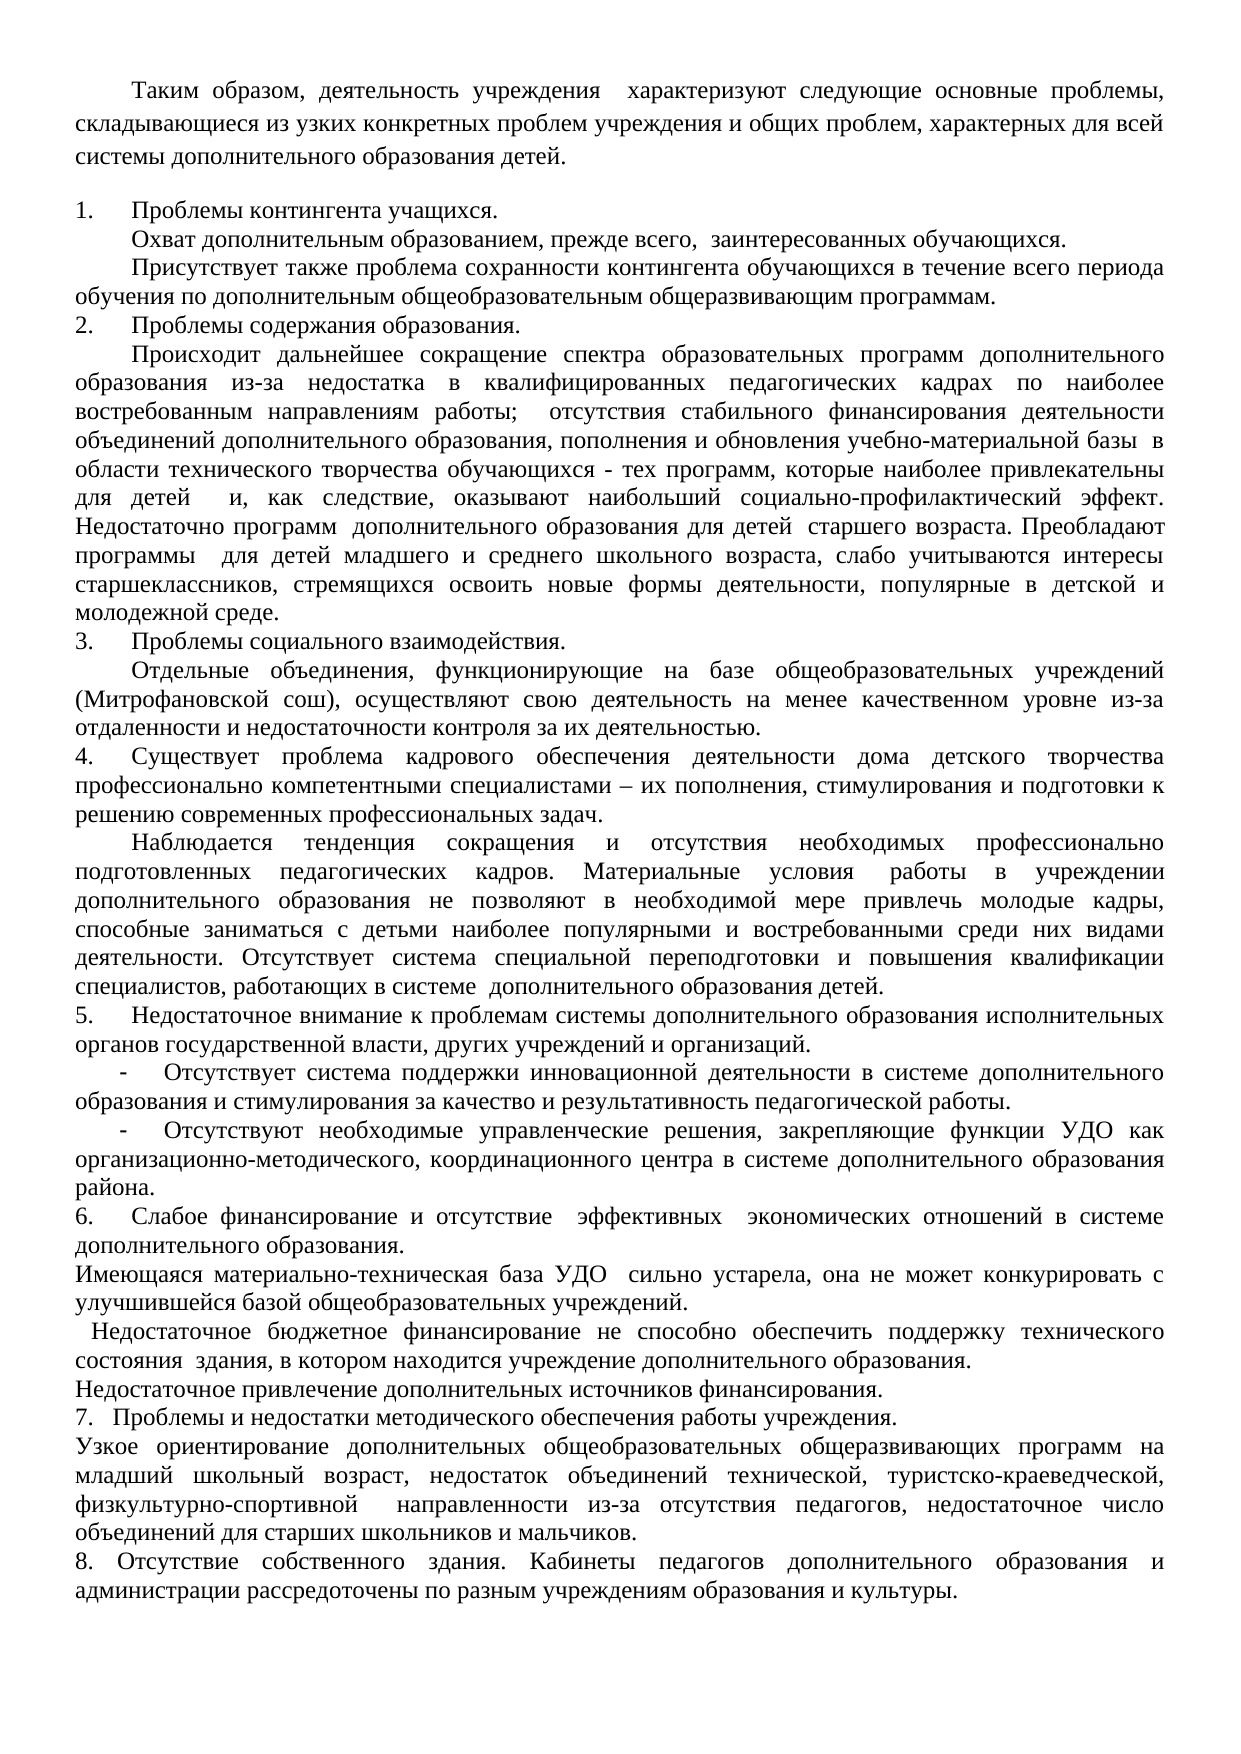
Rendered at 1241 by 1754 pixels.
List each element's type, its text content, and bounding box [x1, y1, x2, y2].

list Существует проблема кадрового обеспечения деятельности дома детского творчества профессионально компетентными специалистами – их пополнения, стимулирования и подготовки к решению современных профессиональных задач. [75, 741, 1165, 827]
list Отсутствуют необходимые управленческие решения, закрепляющие функции УДО как организационно-методического, координационного центра в системе дополнительного образования района. [75, 1115, 1165, 1201]
text Недостаточное привлечение дополнительных источников финансирования. [75, 1374, 1165, 1402]
list Отсутствует система поддержки инновационной деятельности в системе дополнительного образования и стимулирования за качество и результативность педагогической работы. [75, 1057, 1165, 1115]
text Недостаточное бюджетное финансирование не способно обеспечить поддержку технического состояния здания, в котором находится учреждение дополнительного образования. [75, 1316, 1165, 1374]
text 7. Проблемы и недостатки методического обеспечения работы учреждения. [75, 1402, 1165, 1431]
text Присутствует также проблема сохранности контингента обучающихся в течение всего периода обучения по дополнительным общеобразовательным общеразвивающим программам. [75, 252, 1165, 310]
text 8. Отсутствие собственного здания. Кабинеты педагогов дополнительного образования и администрации рассредоточены по разным учреждениям образования и культуры. [75, 1546, 1165, 1604]
list Слабое финансирование и отсутствие эффективных экономических отношений в системе дополнительного образования. [75, 1201, 1165, 1259]
list Проблемы социального взаимодействия. [75, 626, 1165, 655]
text Происходит дальнейшее сокращение спектра образовательных программ дополнительного образования из-за недостатка в квалифицированных педагогических кадрах по наиболее востребованным направлениям работы; отсутствия стабильного финансирования деятельности объединений дополнительного образования, пополнения и обновления учебно-материальной базы в области технического творчества обучающихся - тех программ, которые наиболее привлекательны для детей и, как следствие, оказывают наибольший социально-профилактический эффект. Недостаточно программ дополнительного образования для детей старшего возраста. Преобладают программы для детей младшего и среднего школьного возраста, слабо учитываются интересы старшеклассников, стремящихся освоить новые формы деятельности, популярные в детской и молодежной среде. [75, 339, 1165, 626]
list Проблемы содержания образования. [75, 310, 1165, 339]
text Охват дополнительным образованием, прежде всего, заинтересованных обучающихся. [75, 224, 1165, 252]
text Отдельные объединения, функционирующие на базе общеобразовательных учреждений (Митрофановской сош), осуществляют свою деятельность на менее качественном уровне из-за отдаленности и недостаточности контроля за их деятельностью. [75, 655, 1165, 741]
text Наблюдается тенденция сокращения и отсутствия необходимых профессионально подготовленных педагогических кадров. Материальные условия работы в учреждении дополнительного образования не позволяют в необходимой мере привлечь молодые кадры, способные заниматься с детьми наиболее популярными и востребованными среди них видами деятельности. Отсутствует система специальной переподготовки и повышения квалификации специалистов, работающих в системе дополнительного образования детей. [75, 827, 1165, 1000]
text Узкое ориентирование дополнительных общеобразовательных общеразвивающих программ на младший школьный возраст, недостаток объединений технической, туристско-краеведческой, физкультурно-спортивной направленности из-за отсутствия педагогов, недостаточное число объединений для старших школьников и мальчиков. [75, 1431, 1165, 1546]
list Проблемы контингента учащихся. [75, 195, 1165, 224]
text Имеющаяся материально-техническая база УДО сильно устарела, она не может конкурировать с улучшившейся базой общеобразовательных учреждений. [75, 1259, 1165, 1316]
text Таким образом, деятельность учреждения характеризуют следующие основные проблемы, складывающиеся из узких конкретных проблем учреждения и общих проблем, характерных для всей системы дополнительного образования детей. [75, 75, 1165, 170]
list Недостаточное внимание к проблемам системы дополнительного образования исполнительных органов государственной власти, других учреждений и организаций. [75, 1000, 1165, 1057]
